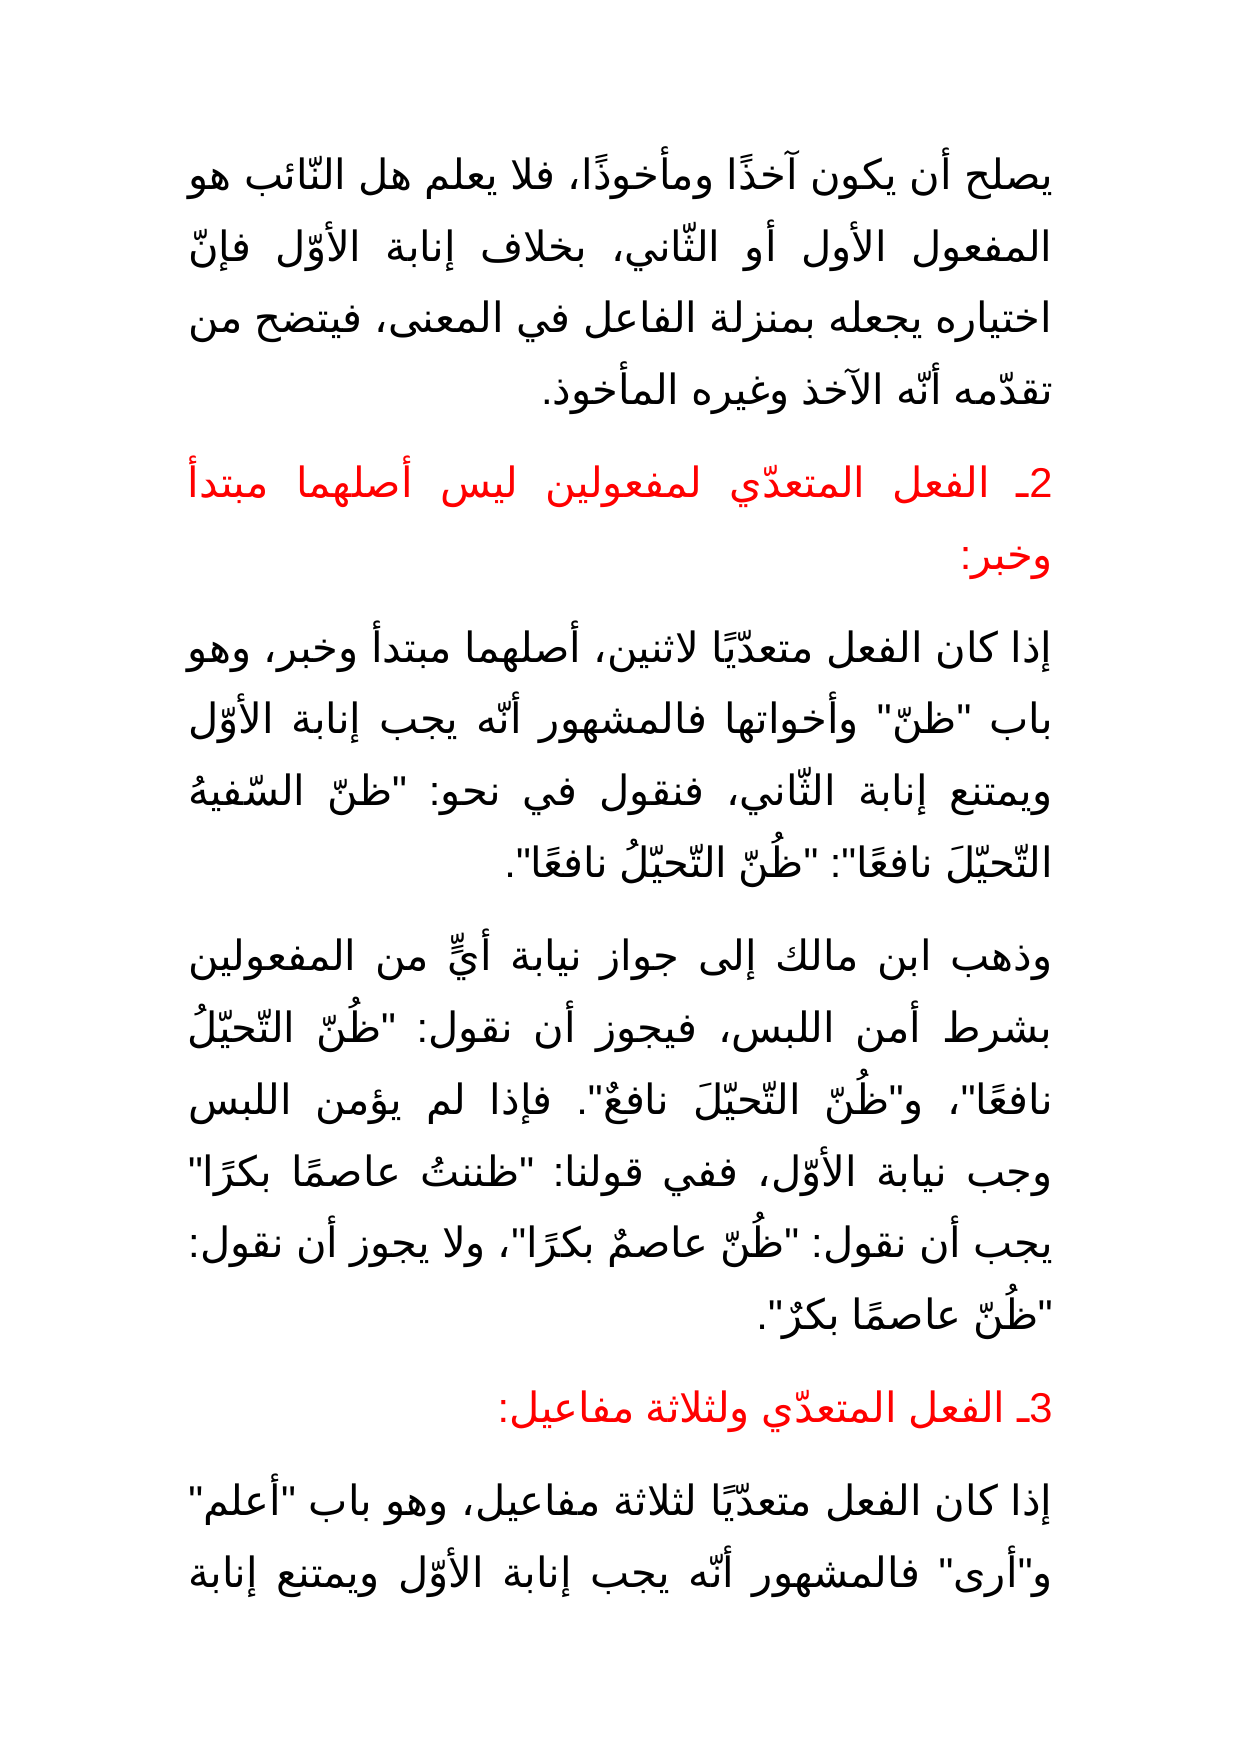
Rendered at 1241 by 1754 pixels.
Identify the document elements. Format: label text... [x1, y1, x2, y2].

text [187, 150, 1053, 413]
text 3ـ الفعل المتعدّي ولثلاثة مفاعيل: [187, 1383, 1053, 1431]
text إذا كان الفعل متعدّيًا لاثنين، أصلهما مبتدأ وخبر، وهو باب "ظنّ" وأخواتها فالمشهور أنّه يجب إنابة الأوّل ويمتنع إنابة الثّاني، فنقول في نحو: "ظنّ السّفيهُ التّحيّلَ نافعًا": "ظُنّ التّحيّلُ نافعًا". [187, 623, 1053, 886]
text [187, 1476, 1053, 1596]
text وذهب ابن مالك إلى جواز نيابة أيٍّ من المفعولين بشرط أمن اللبس، فيجوز أن نقول: "ظُنّ التّحيّلُ نافعًا"، و"ظُنّ التّحيّلَ نافعٌ". فإذا لم يؤمن اللبس وجب نيابة الأوّل، ففي قولنا: "ظننتُ عاصمًا بكرًا" يجب أن نقول: "ظُنّ عاصمٌ بكرًا"، ولا يجوز أن نقول: "ظُنّ عاصمًا بكرٌ". [187, 931, 1053, 1338]
text 2ـ الفعل المتعدّي لمفعولين ليس أصلهما مبتدأ وخبر: [187, 458, 1053, 578]
